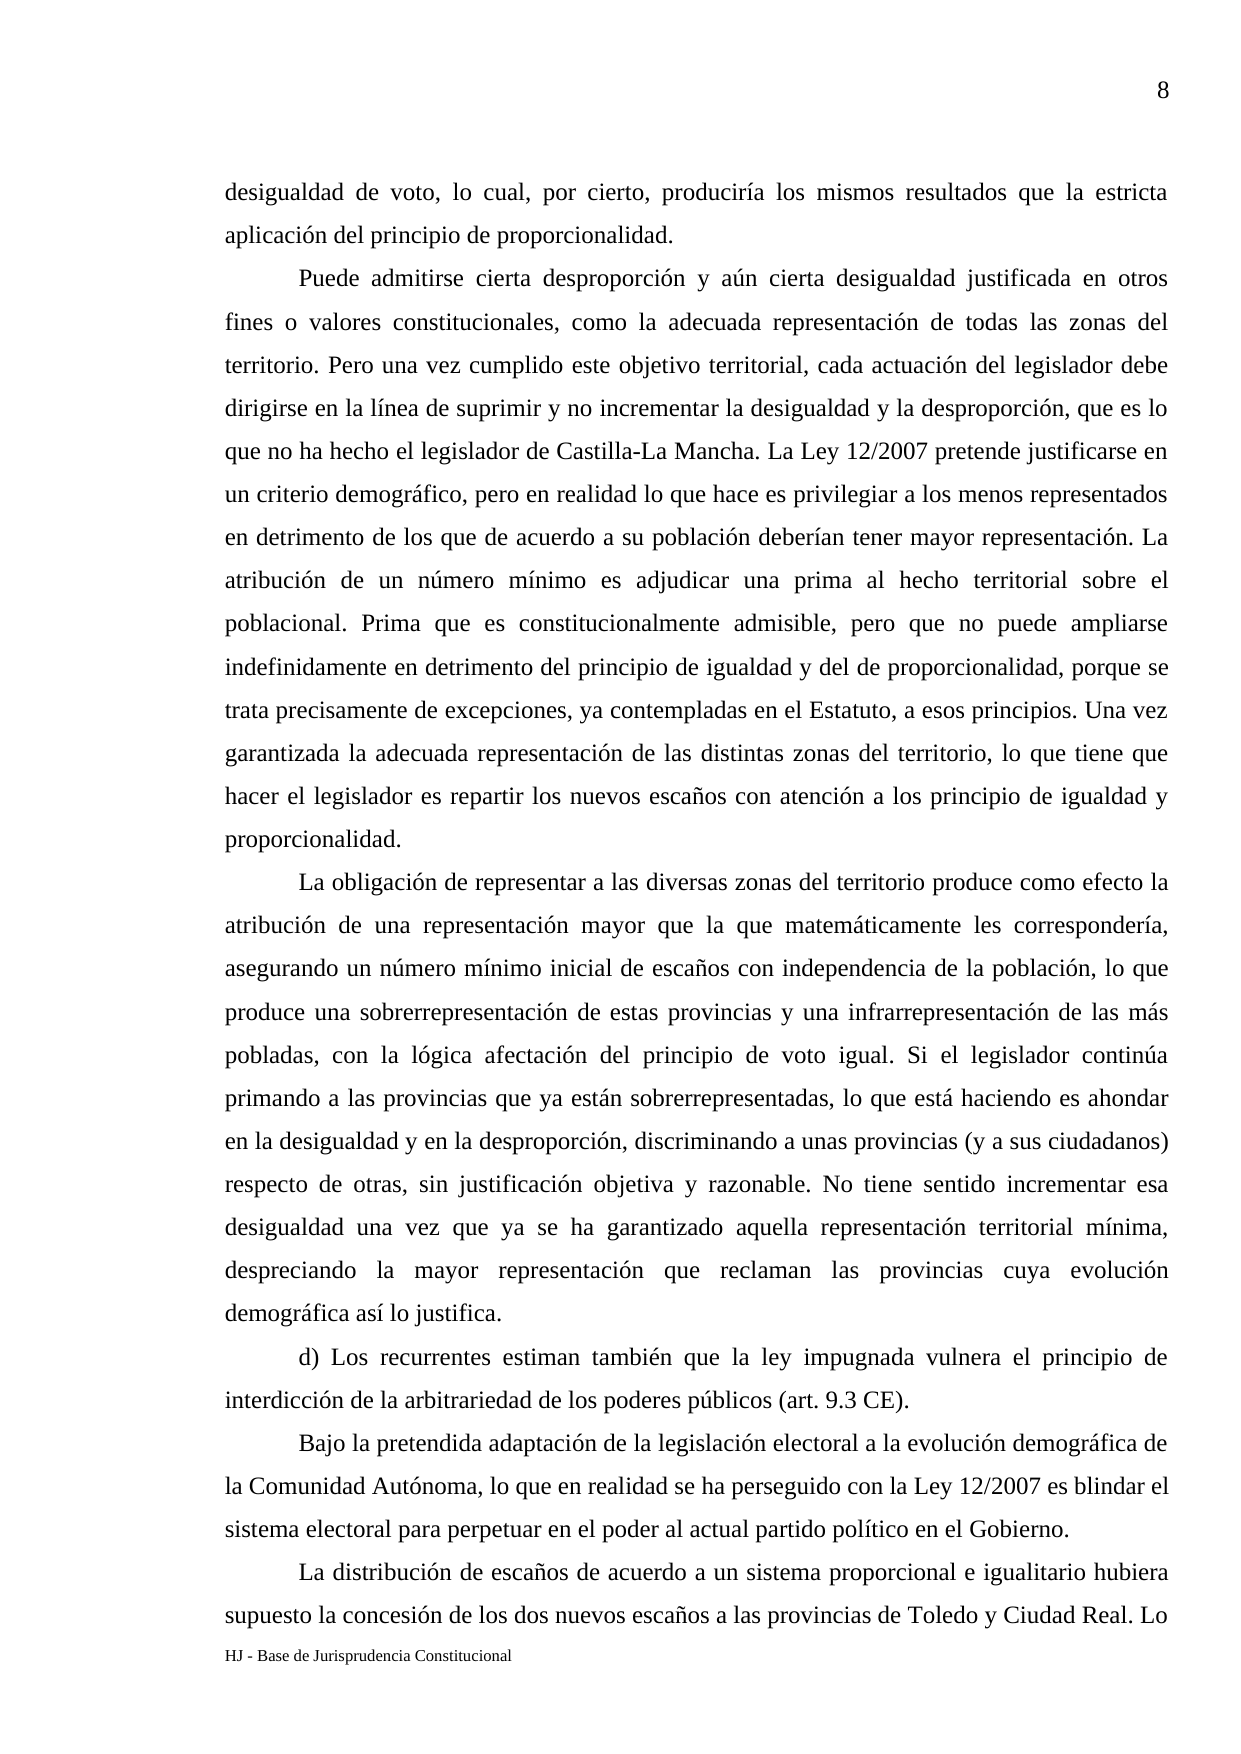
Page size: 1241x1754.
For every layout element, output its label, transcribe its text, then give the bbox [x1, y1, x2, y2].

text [224, 177, 1169, 249]
text Puede admitirse cierta desproporción y aún cierta desigualdad justificada en otros fines o valores constitucionales, como la adecuada representación de todas las zonas del territorio. Pero una vez cumplido este objetivo territorial, cada actuación del legislador debe dirigirse en la línea de suprimir y no incrementar la desigualdad y la desproporción, que es lo que no ha hecho el legislador de Castilla-La Mancha. La Ley 12/2007 pretende justificarse en un criterio demográfico, pero en realidad lo que hace es privilegiar a los menos representados en detrimento de los que de acuerdo a su población deberían tener mayor representación. La atribución de un número mínimo es adjudicar una prima al hecho territorial sobre el poblacional. Prima que es constitucionalmente admisible, pero que no puede ampliarse indefinidamente en detrimento del principio de igualdad y del de proporcionalidad, porque se trata precisamente de excepciones, ya contempladas en el Estatuto, a esos principios. Una vez garantizada la adecuada representación de las distintas zonas del territorio, lo que tiene que hacer el legislador es repartir los nuevos escaños con atención a los principio de igualdad y proporcionalidad. [224, 263, 1169, 853]
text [224, 1557, 1169, 1629]
text Bajo la pretendida adaptación de la legislación electoral a la evolución demográfica de la Comunidad Autónoma, lo que en realidad se ha perseguido con la Ley 12/2007 es blindar el sistema electoral para perpetuar en el poder al actual partido político en el Gobierno. [224, 1428, 1169, 1543]
text d) Los recurrentes estiman también que la ley impugnada vulnera el principio de interdicción de la arbitrariedad de los poderes públicos (art. 9.3 CE). [224, 1342, 1169, 1413]
text La obligación de representar a las diversas zonas del territorio produce como efecto la atribución de una representación mayor que la que matemáticamente les correspondería, asegurando un número mínimo inicial de escaños con independencia de la población, lo que produce una sobrerrepresentación de estas provincias y una infrarrepresentación de las más pobladas, con la lógica afectación del principio de voto igual. Si el legislador continúa primando a las provincias que ya están sobrerrepresentadas, lo que está haciendo es ahondar en la desigualdad y en la desproporción, discriminando a unas provincias (y a sus ciudadanos) respecto de otras, sin justificación objetiva y razonable. No tiene sentido incrementar esa desigualdad una vez que ya se ha garantizado aquella representación territorial mínima, despreciando la mayor representación que reclaman las provincias cuya evolución demográfica así lo justifica. [224, 867, 1169, 1327]
